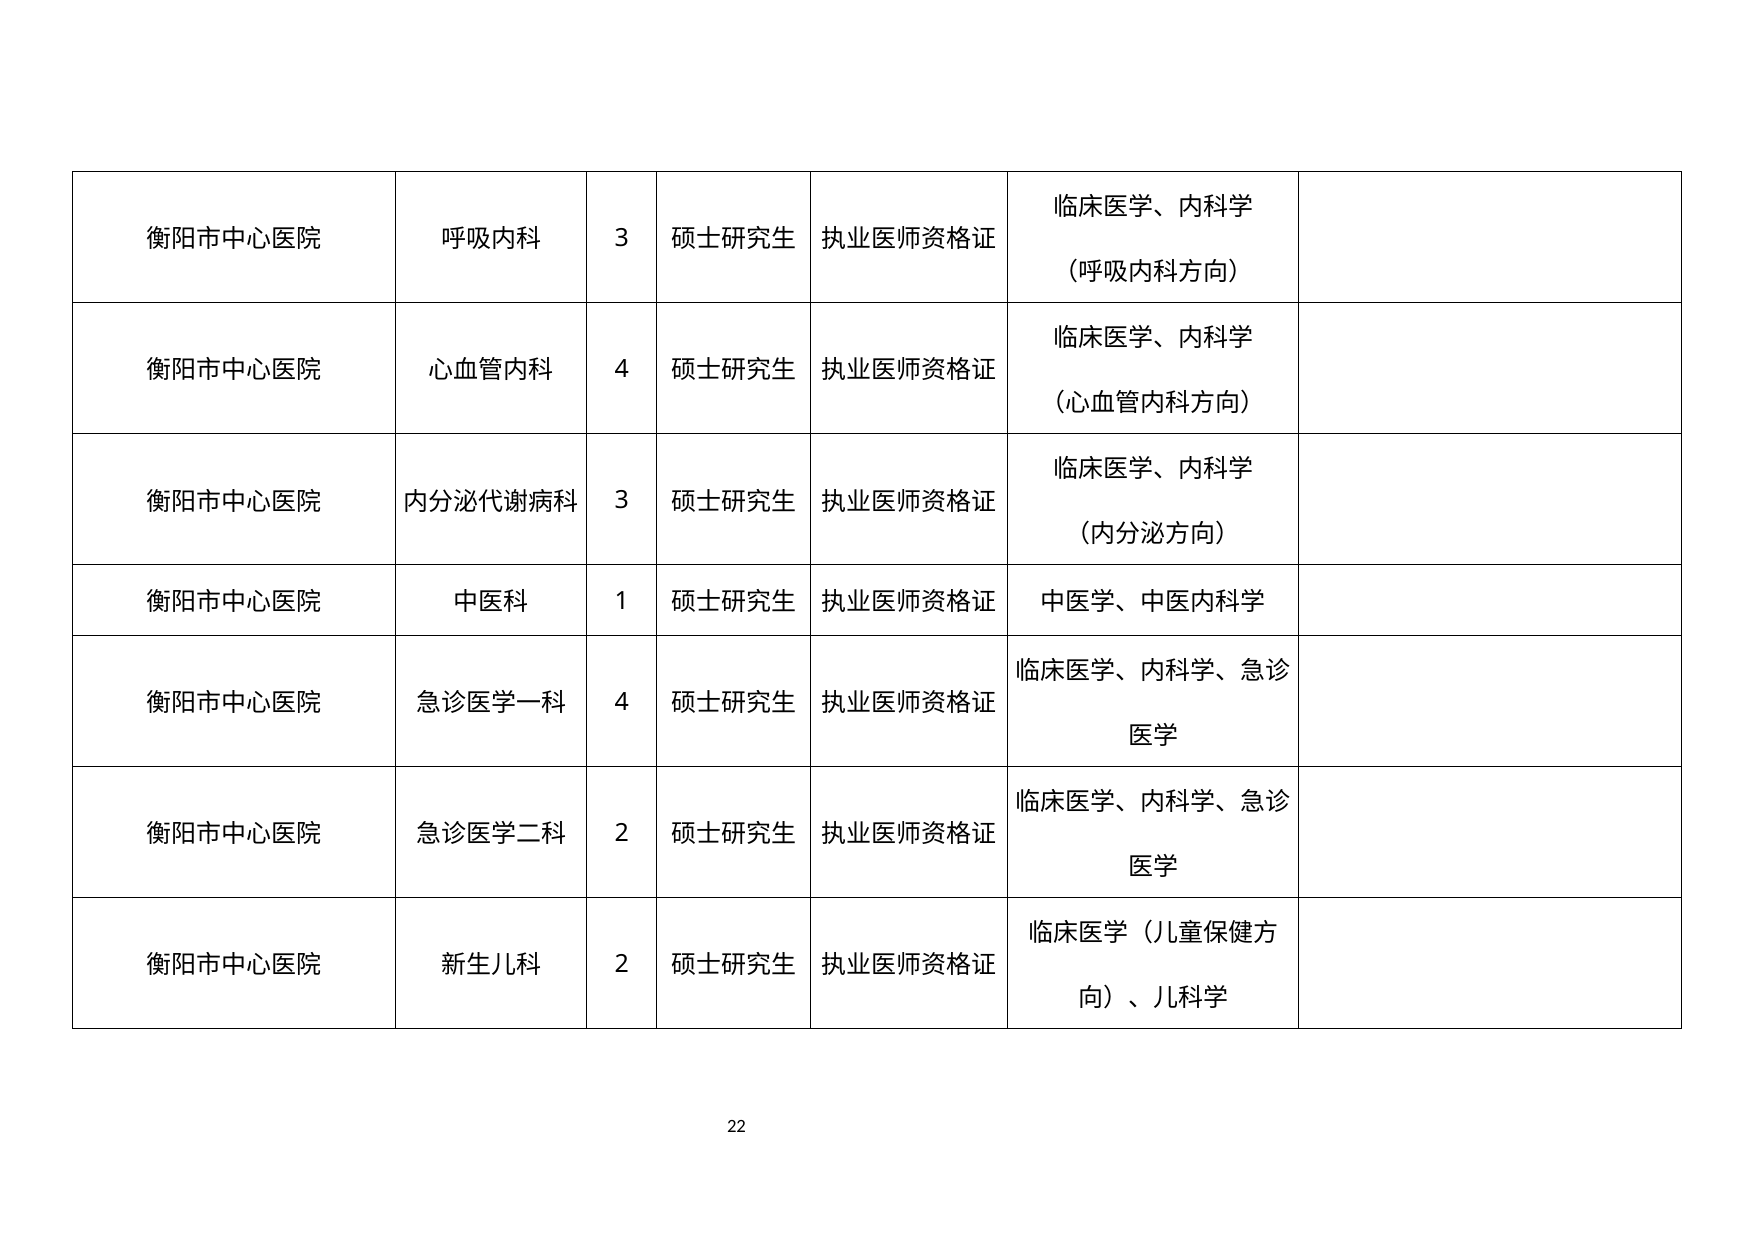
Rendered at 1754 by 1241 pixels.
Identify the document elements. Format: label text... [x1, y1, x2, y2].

table_cell [1299, 767, 1681, 897]
table_cell [1299, 565, 1681, 635]
table_cell 硕士研究生 [657, 767, 810, 897]
table_cell 4 [587, 303, 656, 433]
table_cell 临床医学、内科学 （心血管内科方向） [1008, 303, 1298, 433]
table_cell 衡阳市中心医院 [73, 898, 395, 1028]
table_cell 临床医学（儿童保健方向）、儿科学 [1008, 898, 1298, 1028]
table_cell 衡阳市中心医院 [73, 767, 395, 897]
table_cell [1299, 303, 1681, 433]
table_cell 执业医师资格证 [811, 767, 1007, 897]
table_cell 3 [587, 434, 656, 564]
table_cell 执业医师资格证 [811, 434, 1007, 564]
table_cell 执业医师资格证 [811, 172, 1007, 302]
table_cell [1299, 636, 1681, 766]
table_cell 衡阳市中心医院 [73, 172, 395, 302]
table_cell 急诊医学二科 [396, 767, 586, 897]
table_cell 执业医师资格证 [811, 565, 1007, 635]
table_cell [1299, 172, 1681, 302]
table_cell [1299, 434, 1681, 564]
table_cell 临床医学、内科学、急诊医学 [1008, 767, 1298, 897]
table_cell 硕士研究生 [657, 565, 810, 635]
table_cell 中医科 [396, 565, 586, 635]
table_cell 心血管内科 [396, 303, 586, 433]
table_cell [1299, 898, 1681, 1028]
table_cell 硕士研究生 [657, 636, 810, 766]
table_cell 内分泌代谢病科 [396, 434, 586, 564]
table_cell 硕士研究生 [657, 172, 810, 302]
table_cell 硕士研究生 [657, 434, 810, 564]
table_cell 新生儿科 [396, 898, 586, 1028]
table_cell 急诊医学一科 [396, 636, 586, 766]
table_cell 硕士研究生 [657, 303, 810, 433]
table_cell 衡阳市中心医院 [73, 303, 395, 433]
table_cell 执业医师资格证 [811, 636, 1007, 766]
table_cell 衡阳市中心医院 [73, 636, 395, 766]
table_cell 衡阳市中心医院 [73, 434, 395, 564]
table_cell 临床医学、内科学 （呼吸内科方向） [1008, 172, 1298, 302]
table_cell 衡阳市中心医院 [73, 565, 395, 635]
table_cell 临床医学、内科学 （内分泌方向） [1008, 434, 1298, 564]
table_cell 3 [587, 172, 656, 302]
table_cell 执业医师资格证 [811, 303, 1007, 433]
table_cell 执业医师资格证 [811, 898, 1007, 1028]
table_cell 临床医学、内科学、急诊医学 [1008, 636, 1298, 766]
table_cell 硕士研究生 [657, 898, 810, 1028]
table_cell 2 [587, 767, 656, 897]
table_cell 呼吸内科 [396, 172, 586, 302]
table_cell 中医学、中医内科学 [1008, 565, 1298, 635]
table_cell 2 [587, 898, 656, 1028]
table_cell 1 [587, 565, 656, 635]
table_cell 4 [587, 636, 656, 766]
